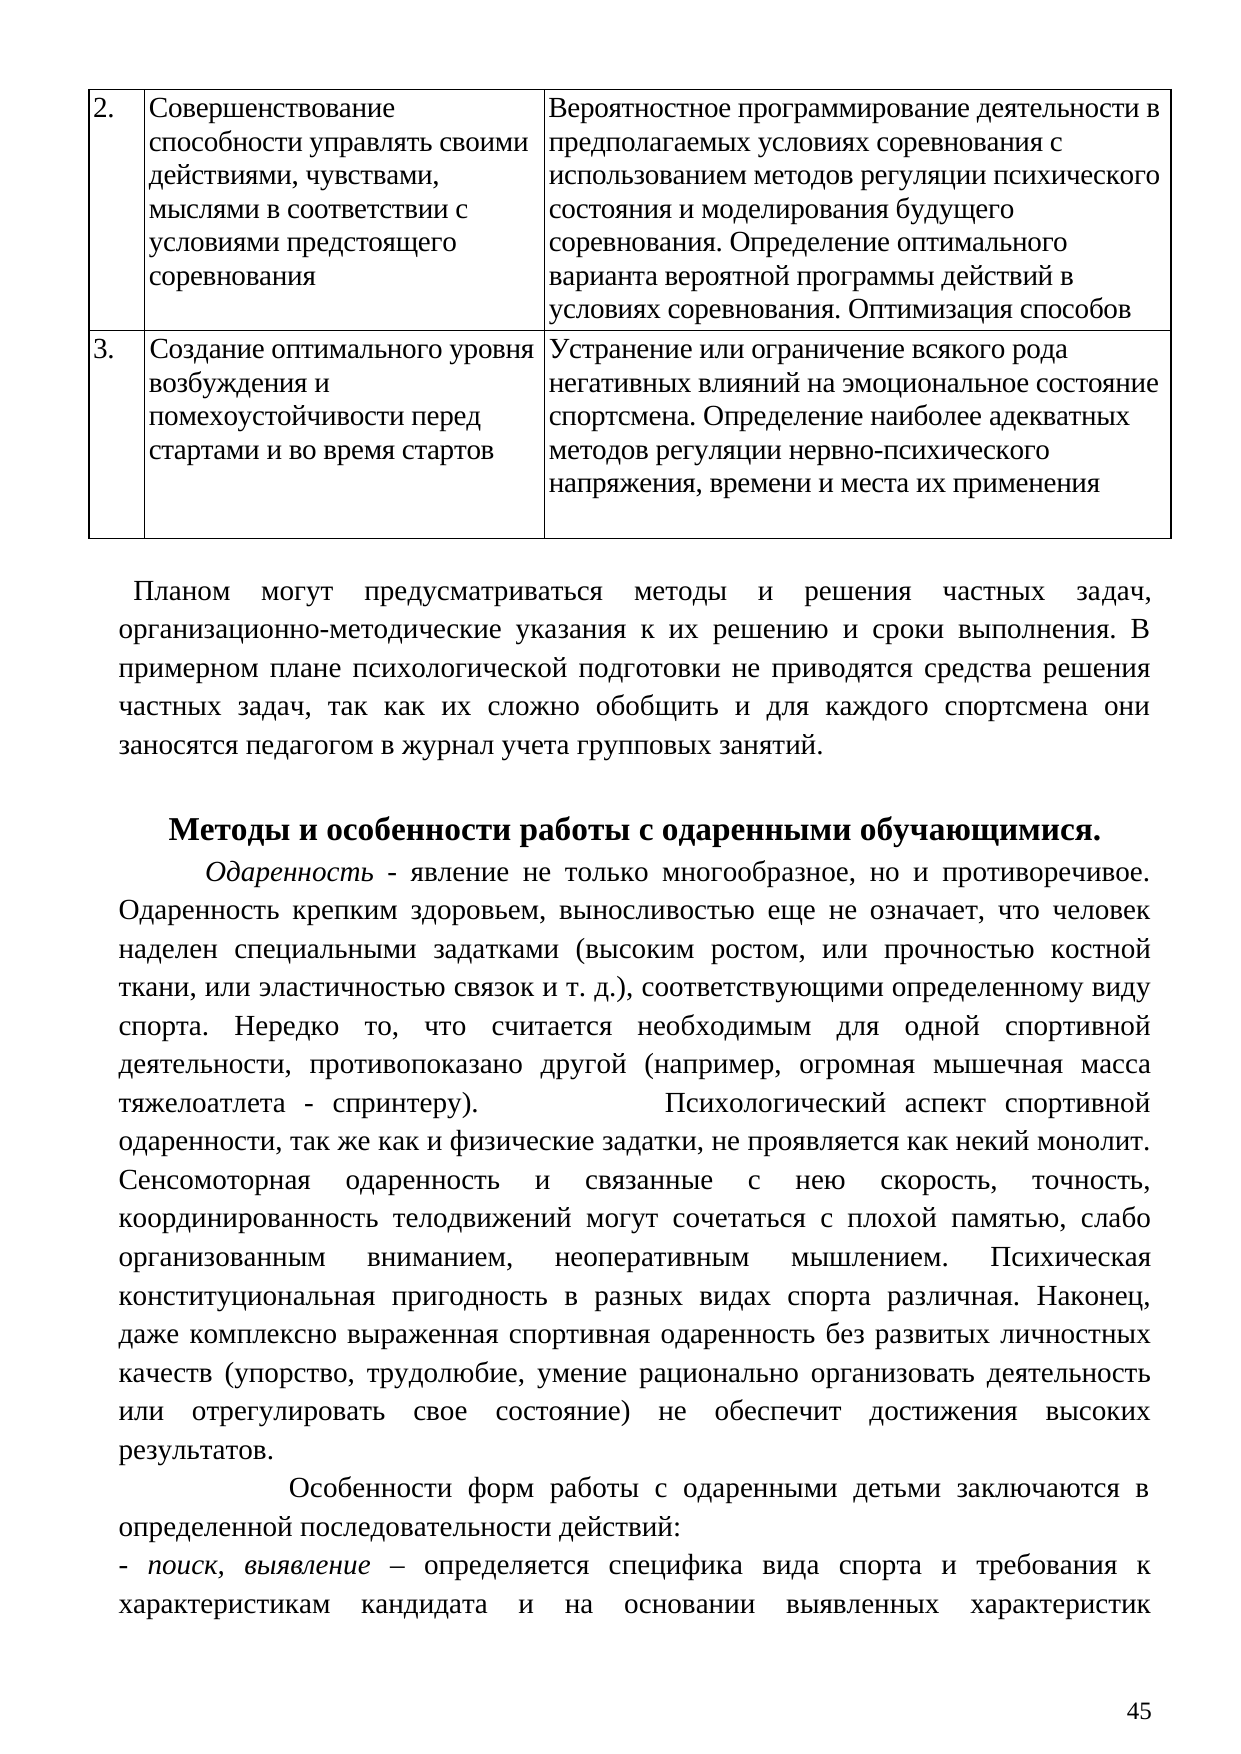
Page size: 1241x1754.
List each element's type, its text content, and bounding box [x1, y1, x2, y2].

text Особенности форм работы с одаренными детьми заключаются в определенной последовательности действий: [118, 1470, 1152, 1542]
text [118, 1547, 1152, 1619]
table_cell 2. [90, 90, 144, 329]
text Планом могут предусматриваться методы и решения частных задач, организационно-методические указания к их решению и сроки выполнения. В примерном плане психологической подготовки не приводятся средства решения частных задач, так как их сложно обобщить и для каждого спортсмена они заносятся педагогом в журнал учета групповых занятий. [118, 573, 1152, 761]
text Одаренность - явление не только многообразное, но и противоречивое. Одаренность крепким здоровьем, выносливостью еще не означает, что человек наделен специальными задатками (высоким ростом, или прочностью костной ткани, или эластичностью связок и т. д.), соответствующими определенному виду спорта. Нередко то, что считается необходимым для одной спортивной деятельности, противопоказано другой (например, огромная мышечная масса тяжелоатлета - спринтеру). Психологический аспект спортивной одаренности, так же как и физические задатки, не проявляется как некий монолит. Сенсомоторная одаренность и связанные с нею скорость, точность, координированность телодвижений могут сочетаться с плохой памятью, слабо организованным вниманием, неоперативным мышлением. Психическая конституциональная пригодность в разных видах спорта различная. Наконец, даже комплексно выраженная спортивная одаренность без развитых личностных качеств (упорство, трудолюбие, умение рационально организовать деятельность или отрегулировать свое состояние) не обеспечит достижения высоких результатов. [118, 854, 1152, 1465]
table_cell Устранение или ограничение всякого рода негативных влияний на эмоциональное состояние спортсмена. Определение наиболее адекватных методов регуляции нервно-психического напряжения, времени и места их применения [545, 331, 1170, 538]
table_cell Совершенствование способности управлять своими действиями, чувствами, мыслями в соответствии с условиями предстоящего соревнования [145, 90, 544, 329]
text Методы и особенности работы с одаренными обучающимися. [118, 809, 1152, 848]
table_cell 3. [90, 331, 144, 538]
table_cell Создание оптимального уровня возбуждения и помехоустойчивости перед стартами и во время стартов [145, 331, 544, 538]
